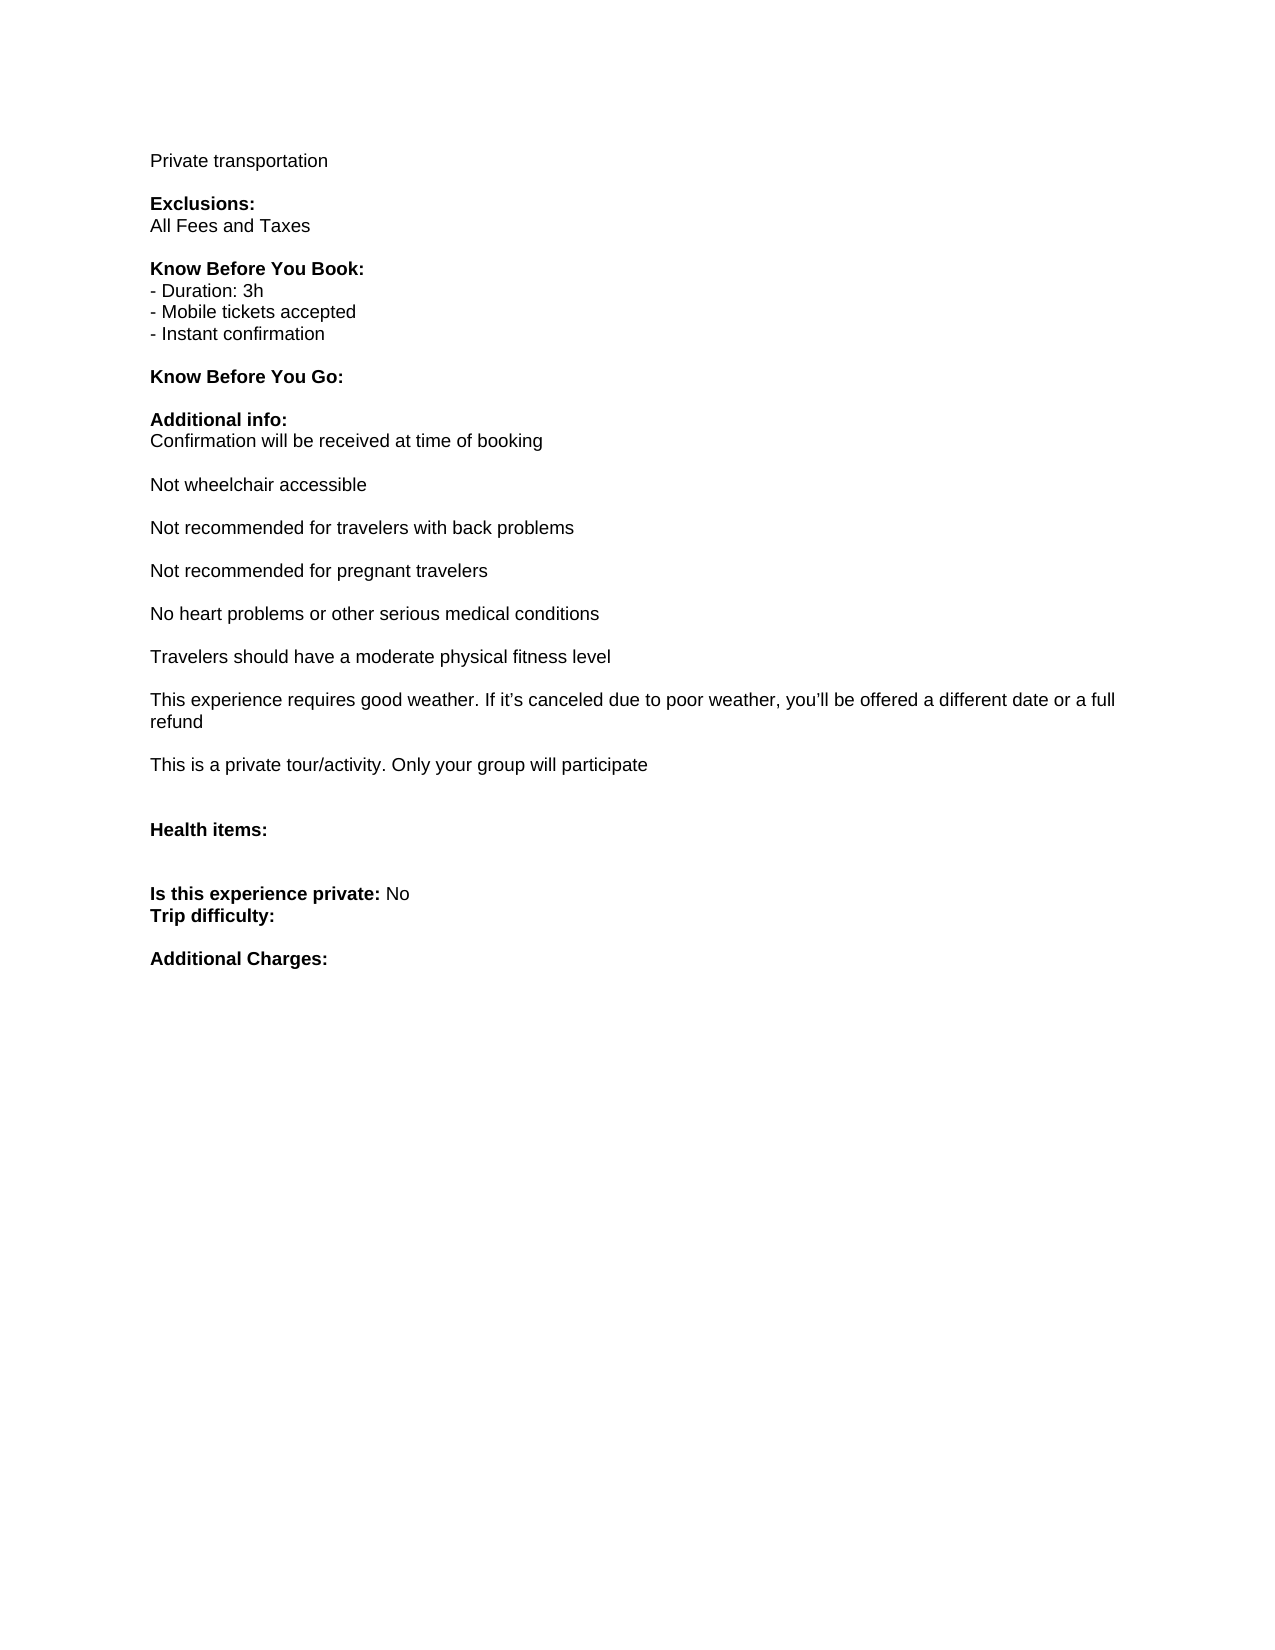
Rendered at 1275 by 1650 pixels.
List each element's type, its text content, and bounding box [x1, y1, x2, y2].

text This is a private tour/activity. Only your group will participate [150, 754, 1125, 775]
text Trip difficulty: [150, 905, 1125, 926]
text Health items: [150, 818, 1125, 840]
text No heart problems or other serious medical conditions [150, 603, 1125, 624]
text Travelers should have a moderate physical fitness level [150, 646, 1125, 667]
text Know Before You Go: [150, 366, 1125, 387]
text Additional info: [150, 409, 1125, 430]
text Private transportation [150, 150, 1125, 172]
text - Instant confirmation [150, 322, 1125, 344]
text - Mobile tickets accepted [150, 301, 1125, 322]
text - Duration: 3h [150, 279, 1125, 301]
text All Fees and Taxes [150, 215, 1125, 236]
text Additional Charges: [150, 948, 1125, 969]
text This experience requires good weather. If it’s canceled due to poor weather, you’ll be offered a different date or a full refund [150, 689, 1125, 732]
text Know Before You Book: [150, 258, 1125, 279]
text Is this experience private: No [150, 883, 1125, 905]
text Not recommended for travelers with back problems [150, 517, 1125, 538]
text Not wheelchair accessible [150, 473, 1125, 495]
text Not recommended for pregnant travelers [150, 560, 1125, 581]
text Confirmation will be received at time of booking [150, 430, 1125, 452]
text Exclusions: [150, 193, 1125, 215]
